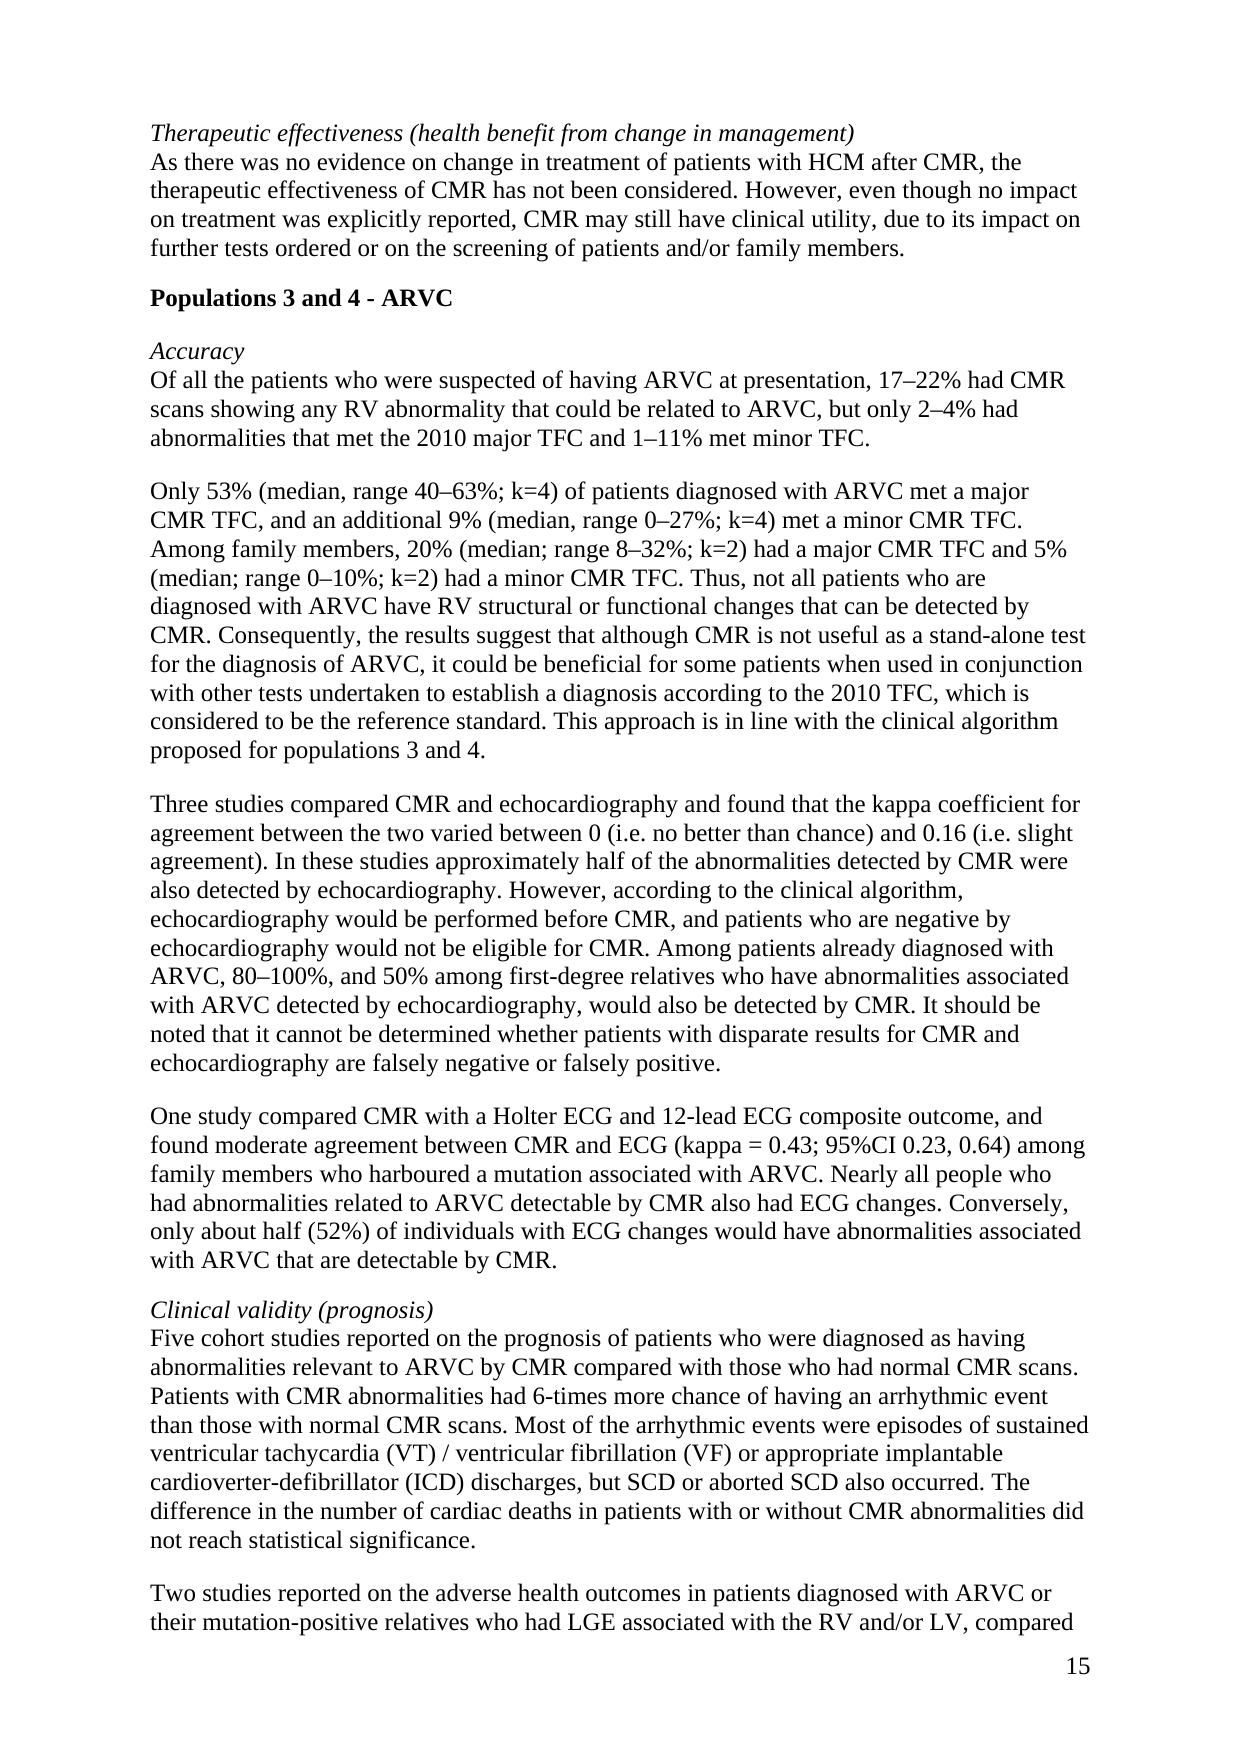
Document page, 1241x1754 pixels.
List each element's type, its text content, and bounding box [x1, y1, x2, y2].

text Five cohort studies reported on the prognosis of patients who were diagnosed as having abnormalities relevant to ARVC by CMR compared with those who had normal CMR scans. Patients with CMR abnormalities had 6-times more chance of having an arrhythmic event than those with normal CMR scans. Most of the arrhythmic events were episodes of sustained ventricular tachycardia (VT) / ventricular fibrillation (VF) or appropriate implantable cardioverter-defibrillator (ICD) discharges, but SCD or aborted SCD also occurred. The difference in the number of cardiac deaths in patients with or without CMR abnormalities did not reach statistical significance. [150, 1323, 1090, 1553]
subtitle Populations 3 and 4 - ARVC [150, 283, 1090, 311]
text Three studies compared CMR and echocardiography and found that the kappa coefficient for agreement between the two varied between 0 (i.e. no better than chance) and 0.16 (i.e. slight agreement). In these studies approximately half of the abnormalities detected by CMR were also detected by echocardiography. However, according to the clinical algorithm, echocardiography would be performed before CMR, and patients who are negative by echocardiography would not be eligible for CMR. Among patients already diagnosed with ARVC, 80–100%, and 50% among first-degree relatives who have abnormalities associated with ARVC detected by echocardiography, would also be detected by CMR. It should be noted that it cannot be determined whether patients with disparate results for CMR and echocardiography are falsely negative or falsely positive. [150, 789, 1090, 1076]
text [150, 1578, 1090, 1636]
subtitle Accuracy [150, 336, 1090, 365]
subtitle Clinical validity (prognosis) [150, 1295, 1090, 1323]
subtitle Therapeutic effectiveness (health benefit from change in management) [150, 118, 1090, 147]
text Only 53% (median, range 40–63%; k=4) of patients diagnosed with ARVC met a major CMR TFC, and an additional 9% (median, range 0–27%; k=4) met a minor CMR TFC. Among family members, 20% (median; range 8–32%; k=2) had a major CMR TFC and 5% (median; range 0–10%; k=2) had a minor CMR TFC. Thus, not all patients who are diagnosed with ARVC have RV structural or functional changes that can be detected by CMR. Consequently, the results suggest that although CMR is not useful as a stand-alone test for the diagnosis of ARVC, it could be beneficial for some patients when used in conjunction with other tests undertaken to establish a diagnosis according to the 2010 TFC, which is considered to be the reference standard. This approach is in line with the clinical algorithm proposed for populations 3 and 4. [150, 476, 1090, 764]
text As there was no evidence on change in treatment of patients with HCM after CMR, the therapeutic effectiveness of CMR has not been considered. However, even though no impact on treatment was explicitly reported, CMR may still have clinical utility, due to its impact on further tests ordered or on the screening of patients and/or family members. [150, 147, 1090, 262]
text One study compared CMR with a Holter ECG and 12-lead ECG composite outcome, and found moderate agreement between CMR and ECG (kappa = 0.43; 95%CI 0.23, 0.64) among family members who harboured a mutation associated with ARVC. Nearly all people who had abnormalities related to ARVC detectable by CMR also had ECG changes. Conversely, only about half (52%) of individuals with ECG changes would have abnormalities associated with ARVC that are detectable by CMR. [150, 1101, 1090, 1274]
text Of all the patients who were suspected of having ARVC at presentation, 17–22% had CMR scans showing any RV abnormality that could be related to ARVC, but only 2–4% had abnormalities that met the 2010 major TFC and 1–11% met minor TFC. [150, 365, 1090, 451]
